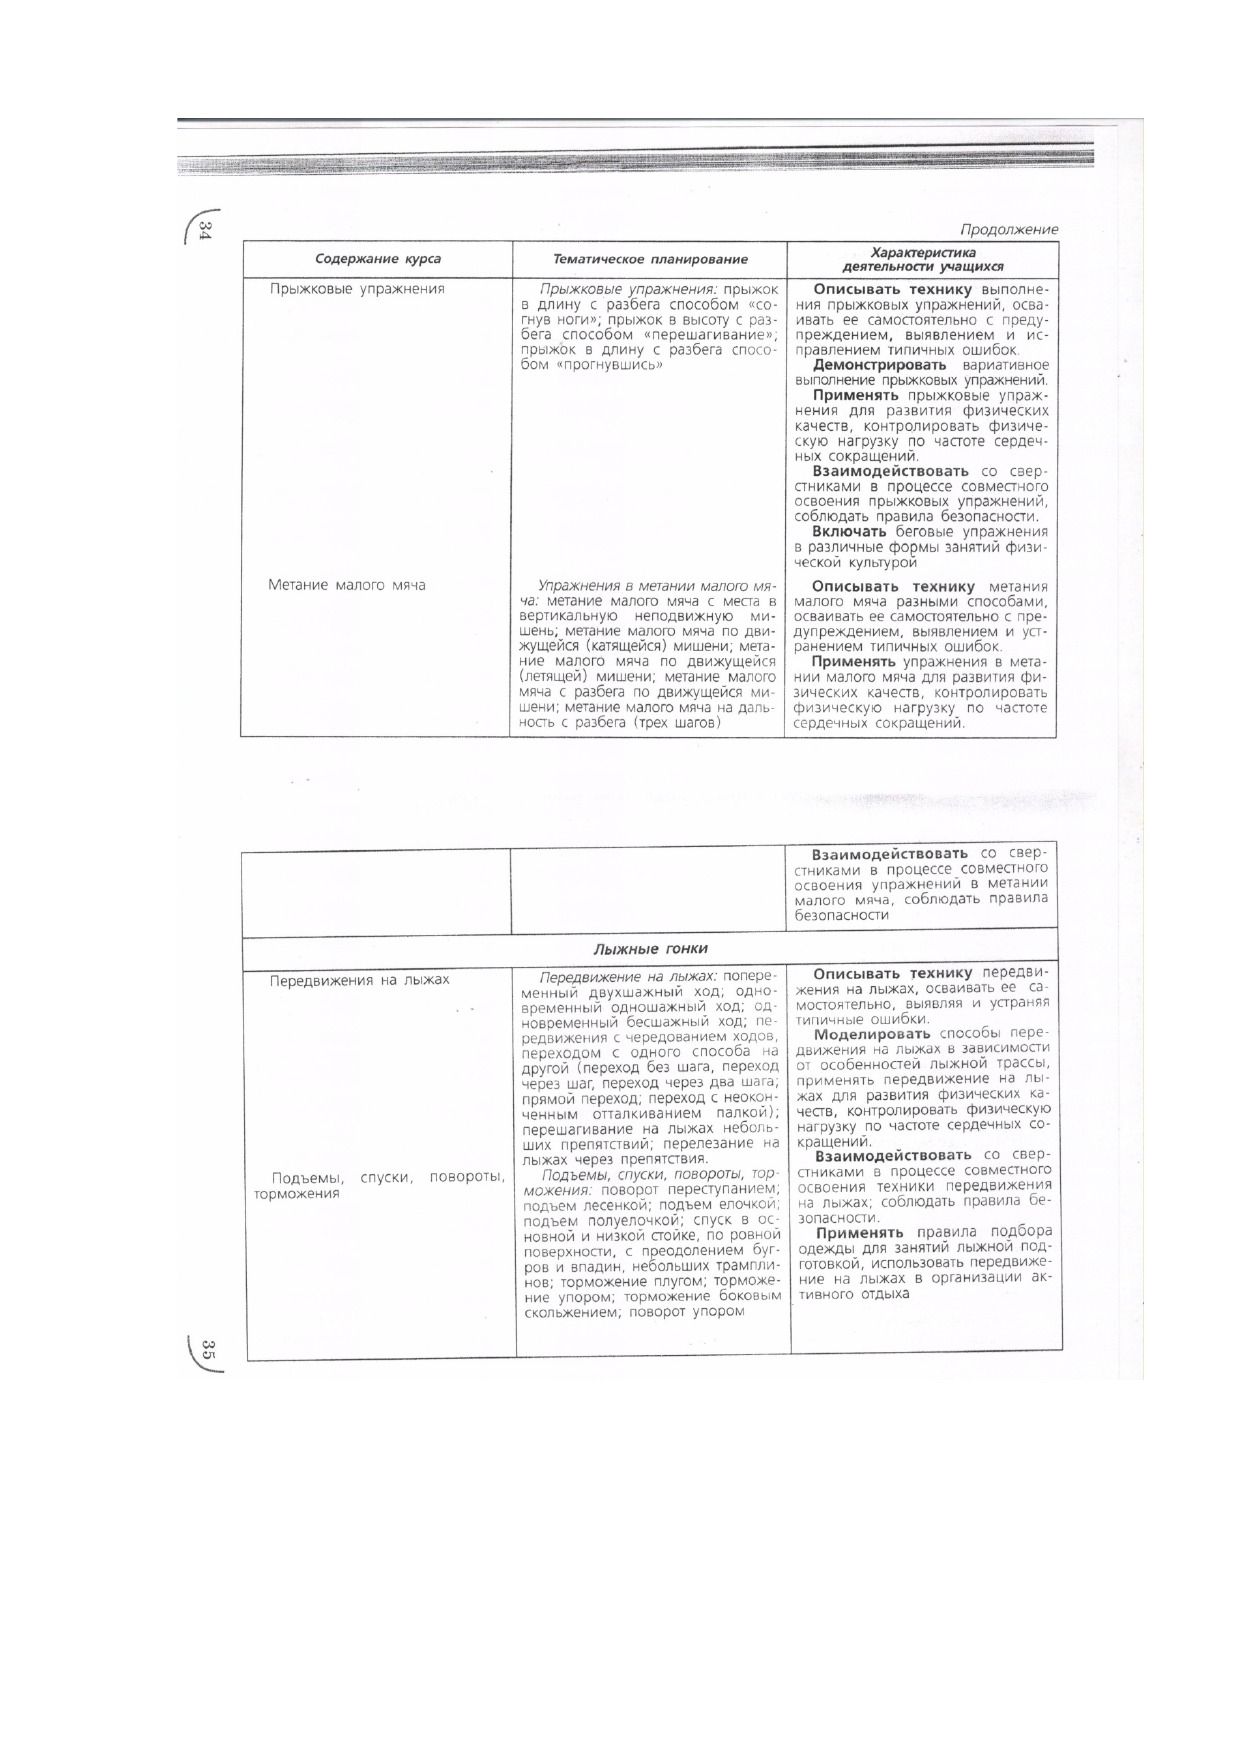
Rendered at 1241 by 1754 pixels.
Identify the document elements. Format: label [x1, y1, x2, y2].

picture [177, 118, 1152, 1380]
